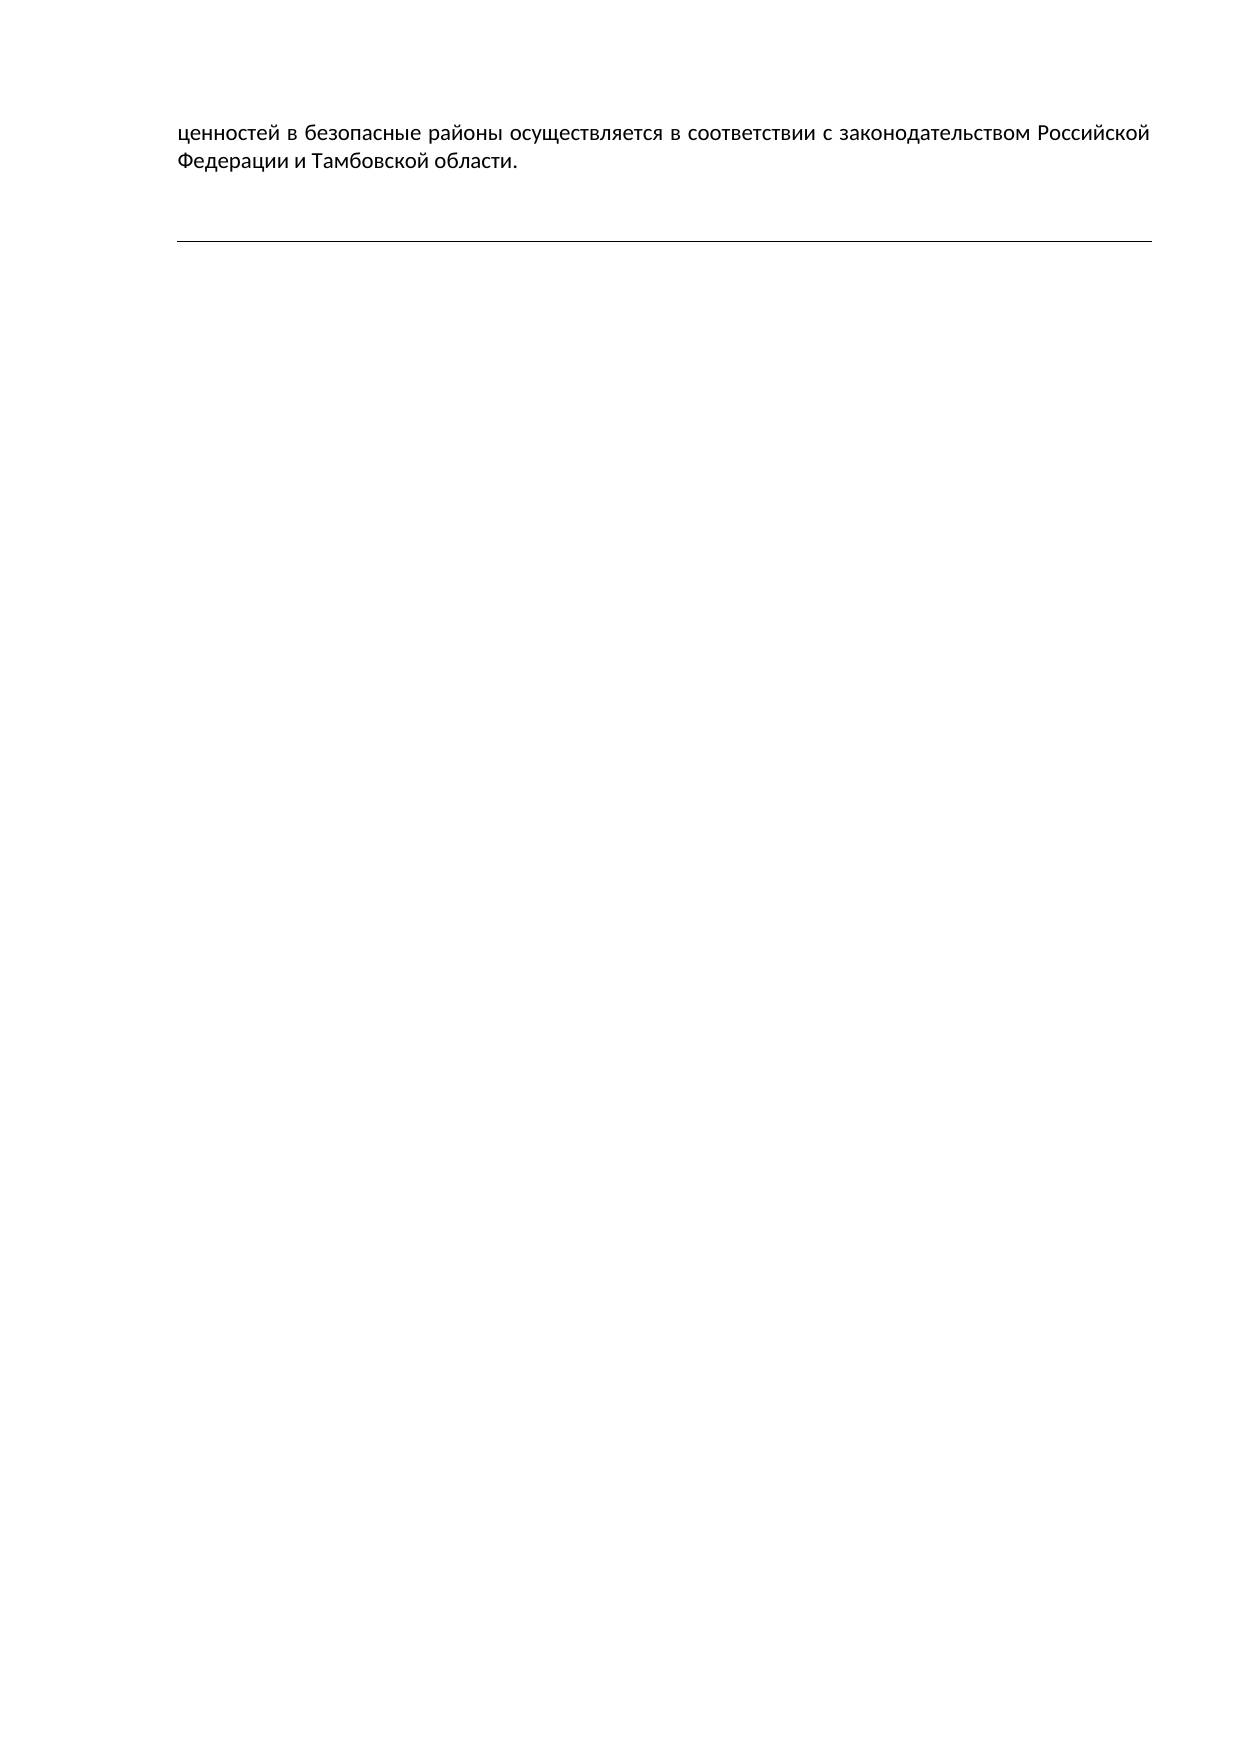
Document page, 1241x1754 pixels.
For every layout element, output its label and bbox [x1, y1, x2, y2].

text [177, 118, 1152, 174]
